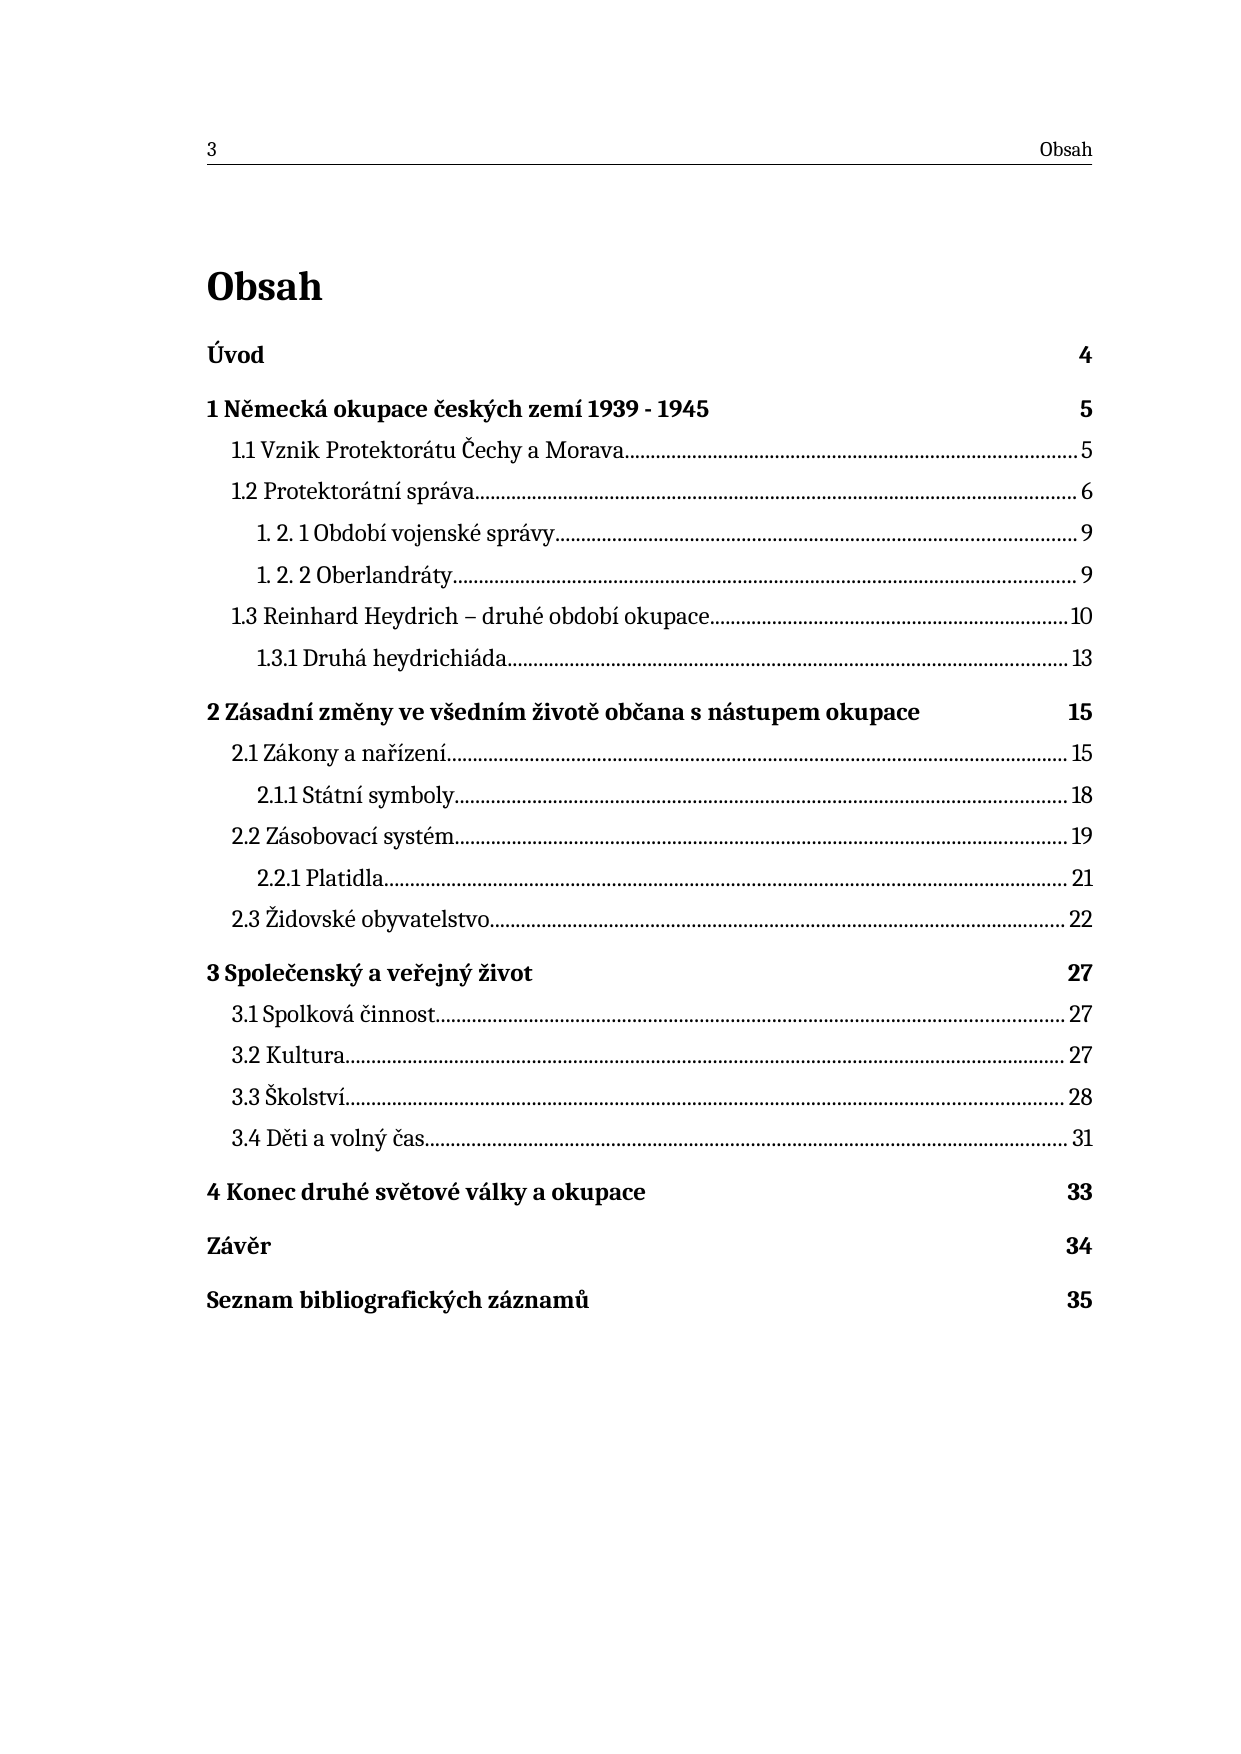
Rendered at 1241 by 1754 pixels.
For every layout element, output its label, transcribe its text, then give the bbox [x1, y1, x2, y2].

text 2.1.1 Státní symboly 18 [257, 780, 1092, 809]
text 1. 2. 2 Oberlandráty 9 [257, 560, 1092, 589]
text 3.1 Spolková činnost 27 [232, 1000, 1092, 1029]
text 1.3 Reinhard Heydrich – druhé období okupace 10 [232, 602, 1092, 631]
text 2.2.1 Platidla 21 [257, 863, 1092, 892]
text 2.2 Zásobovací systém 19 [232, 822, 1092, 851]
text 4 Konec druhé světové války a okupace 33 [207, 1178, 1093, 1207]
text 1.1 Vznik Protektorátu Čechy a Morava 5 [232, 436, 1092, 465]
text 1.2 Protektorátní správa 6 [232, 477, 1092, 506]
text Závěr 34 [207, 1232, 1093, 1261]
text Seznam bibliografických záznamů 35 [207, 1286, 1093, 1315]
text 2 Zásadní změny ve všedním životě občana s nástupem okupace 15 [207, 697, 1093, 726]
text Úvod 4 [207, 340, 1093, 369]
text 2.3 Židovské obyvatelstvo 22 [232, 905, 1092, 933]
text 1 Německá okupace českých zemí 1939 - 1945 5 [207, 394, 1093, 423]
text 3 Společenský a veřejný život 27 [207, 958, 1093, 988]
text 1. 2. 1 Období vojenské správy 9 [257, 518, 1092, 548]
text 1.3.1 Druhá heydrichiáda 13 [257, 643, 1092, 672]
text 2.1 Zákony a nařízení 15 [232, 739, 1092, 768]
text Obsah [207, 261, 1092, 311]
text 3.3 Školství 28 [232, 1083, 1092, 1111]
text 3.2 Kultura 27 [232, 1041, 1092, 1070]
text 3.4 Děti a volný čas 31 [232, 1124, 1092, 1153]
